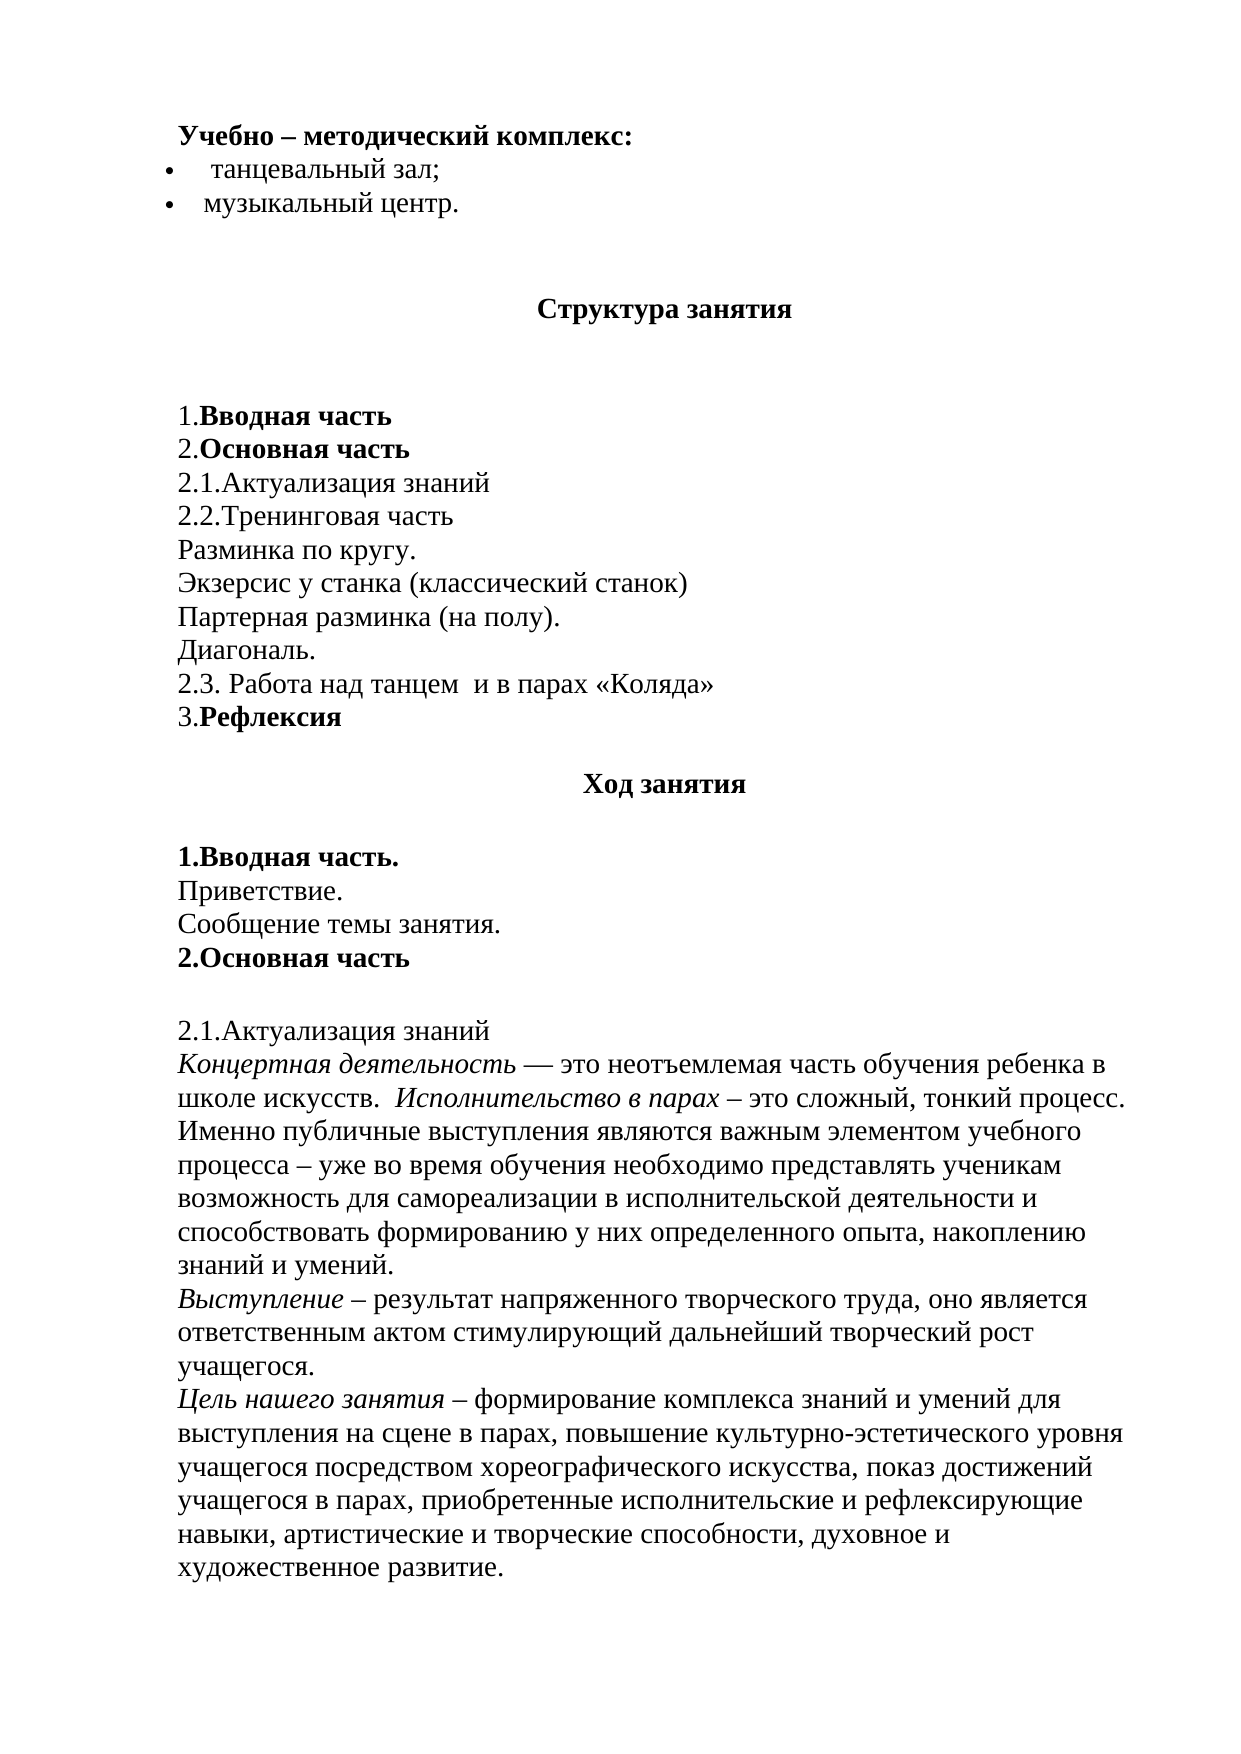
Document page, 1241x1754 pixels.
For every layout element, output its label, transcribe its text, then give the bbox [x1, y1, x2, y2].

list танцевальный зал; [166, 152, 1152, 185]
text 1.Вводная часть. [177, 839, 1152, 873]
text 1.Вводная часть [177, 398, 1152, 431]
text Цель нашего занятия – формирование комплекса знаний и умений для выступления на сцене в парах, повышение культурно-эстетического уровня учащегося посредством хореографического искусства, показ достижений учащегося в парах, приобретенные исполнительские и рефлексирующие навыки, артистические и творческие способности, духовное и художественное развитие. [177, 1382, 1152, 1583]
text Ход занятия [177, 767, 1152, 800]
text 2.1.Актуализация знаний [177, 1013, 1152, 1046]
text Приветствие. [177, 873, 1152, 906]
text 2.2.Тренинговая часть [177, 498, 1152, 532]
text Выступление – результат напряженного творческого труда, оно является ответственным актом стимулирующий дальнейший творческий рост учащегося. [177, 1281, 1152, 1382]
text 2.1.Актуализация знаний [177, 465, 1152, 498]
list музыкальный центр. [166, 185, 1152, 219]
text Учебно – методический комплекс: [177, 118, 1152, 152]
text Экзерсис у станка (классический станок) [177, 565, 1152, 599]
text 2.3. Работа над танцем и в парах «Коляда» [177, 666, 1152, 699]
text 2.Основная часть [177, 431, 1152, 465]
text Концертная деятельность — это неотъемлемая часть обучения ребенка в школе искусств. Исполнительство в парах – это сложный, тонкий процесс. Именно публичные выступления являются важным элементом учебного процесса – уже во время обучения необходимо представлять ученикам возможность для самореализации в исполнительской деятельности и способствовать формированию у них определенного опыта, накоплению знаний и умений. [177, 1046, 1152, 1281]
text Структура занятия [177, 291, 1152, 325]
text Диагональ. [177, 632, 1152, 666]
text Разминка по кругу. [177, 532, 1152, 565]
text Сообщение темы занятия. [177, 906, 1152, 940]
text 3.Рефлексия [177, 699, 1152, 733]
text Партерная разминка (на полу). [177, 599, 1152, 632]
text 2.Основная часть [177, 940, 1152, 973]
